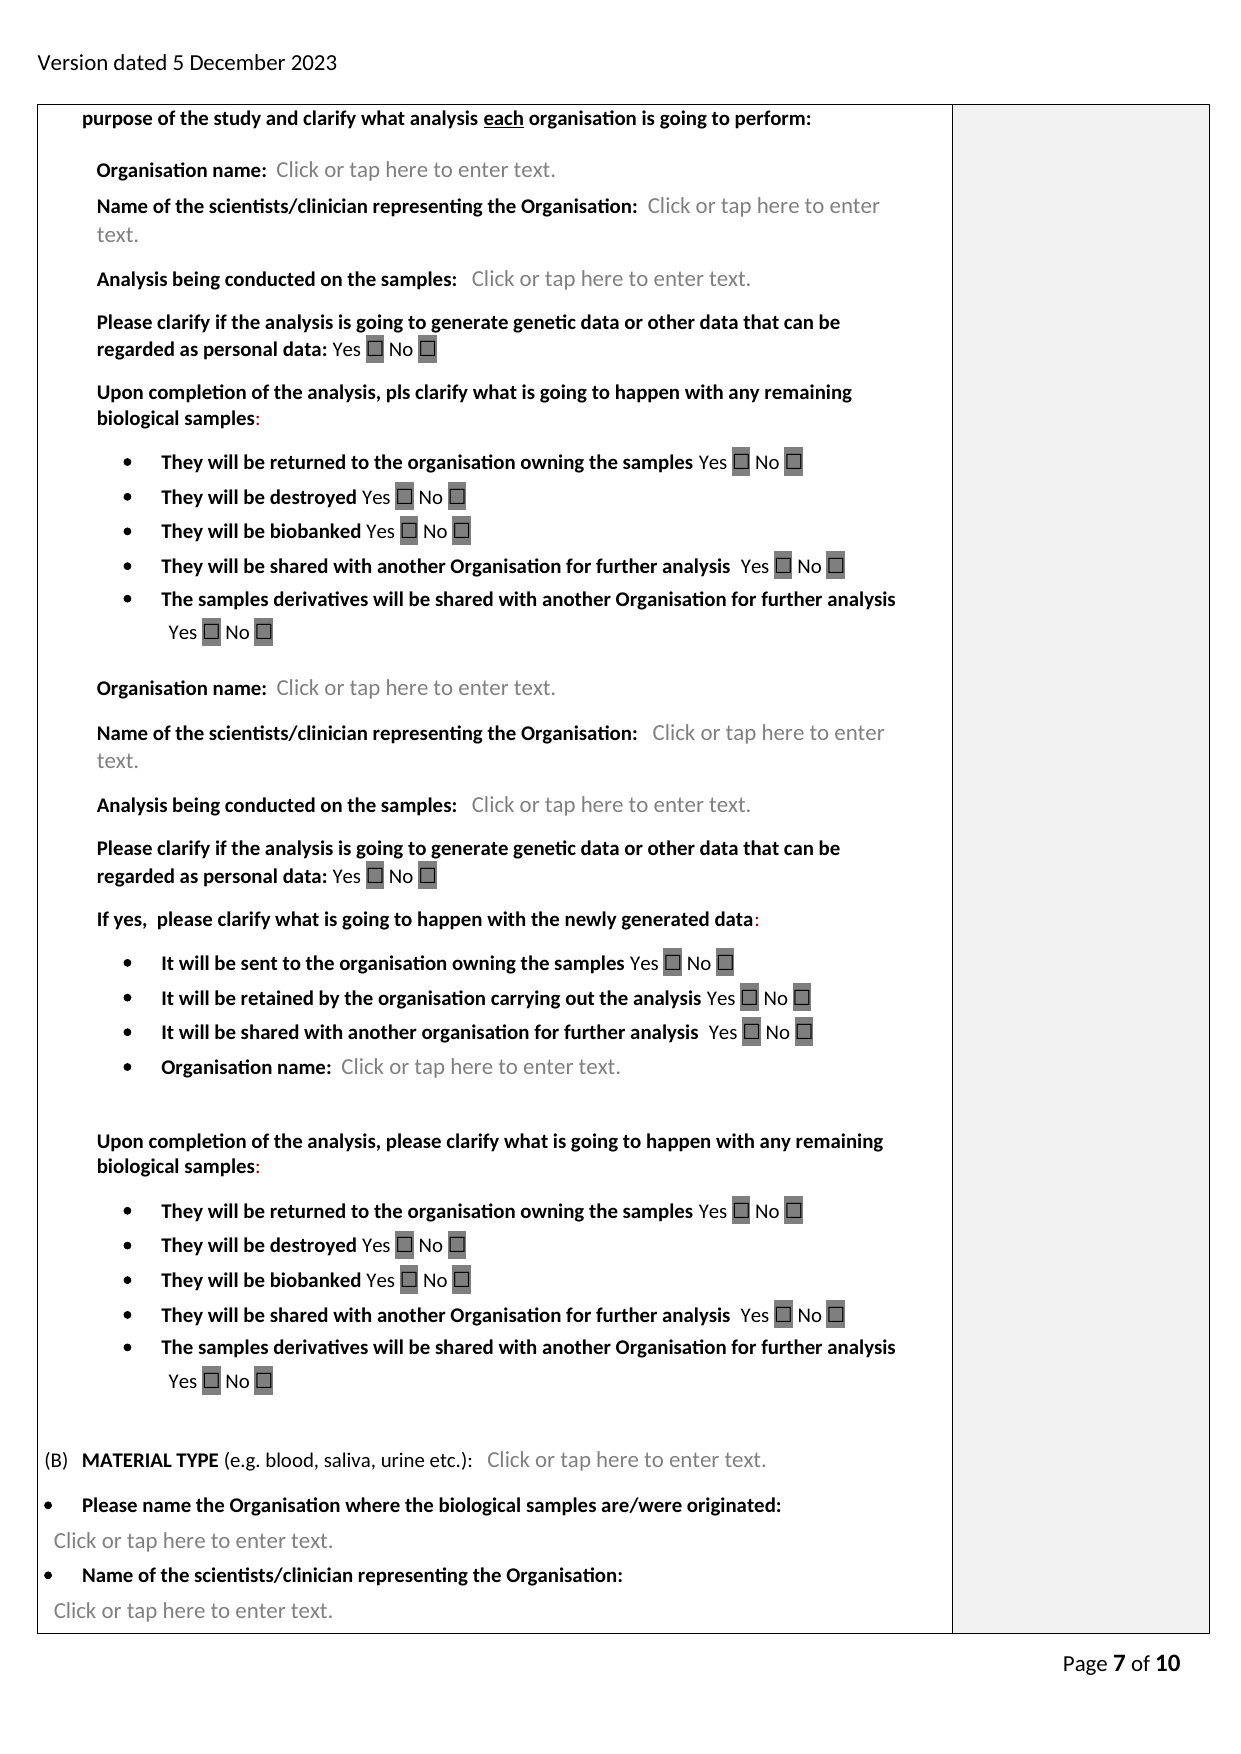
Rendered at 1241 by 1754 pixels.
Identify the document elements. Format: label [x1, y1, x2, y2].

table_cell [38, 105, 952, 1633]
table_cell [953, 105, 1209, 1633]
